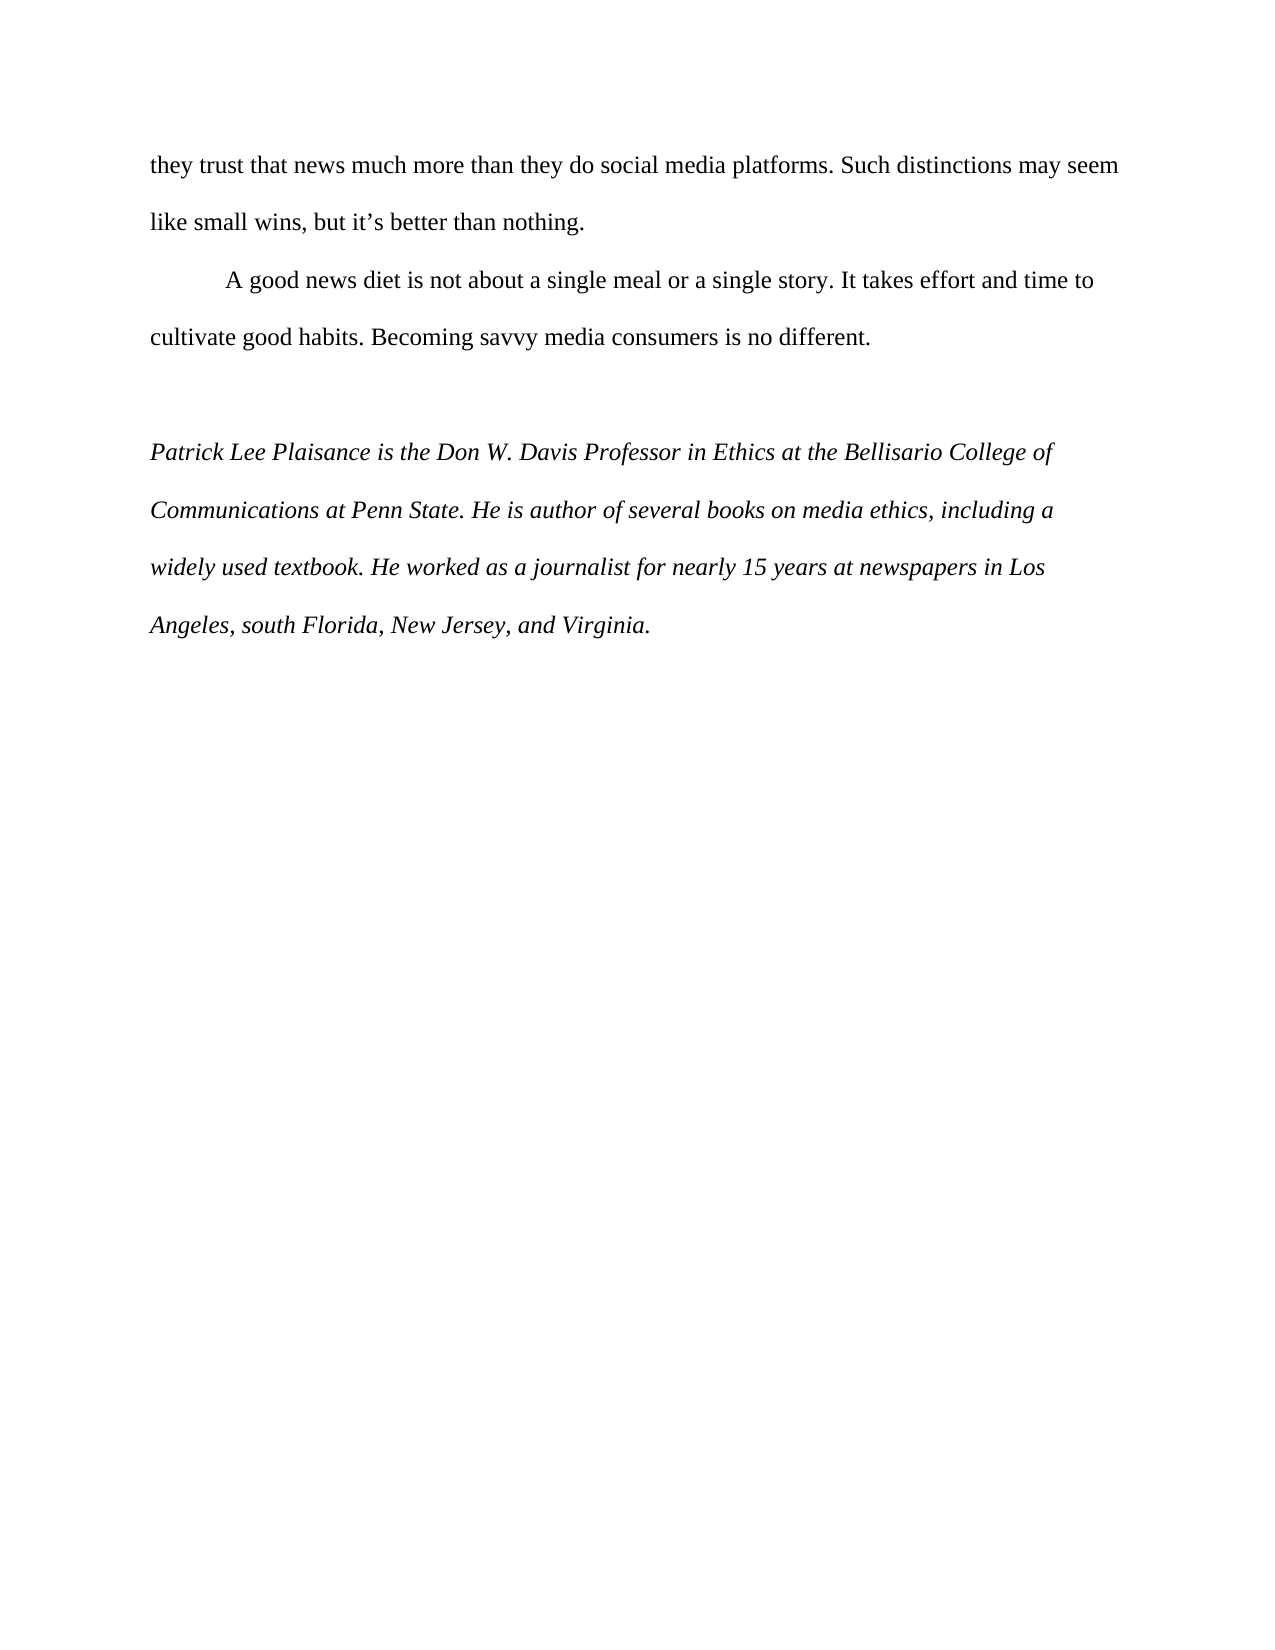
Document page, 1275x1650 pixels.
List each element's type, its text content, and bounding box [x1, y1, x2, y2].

text Patrick Lee Plaisance is the Don W. Davis Professor in Ethics at the Bellisario College of Communications at Penn State. He is author of several books on media ethics, including a widely used textbook. He worked as a journalist for nearly 15 years at newspapers in Los Angeles, south Florida, New Jersey, and Virginia. [150, 437, 1125, 639]
text A good news diet is not about a single meal or a single story. It takes effort and time to cultivate good habits. Becoming savvy media consumers is no different. [150, 265, 1125, 351]
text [150, 150, 1125, 236]
